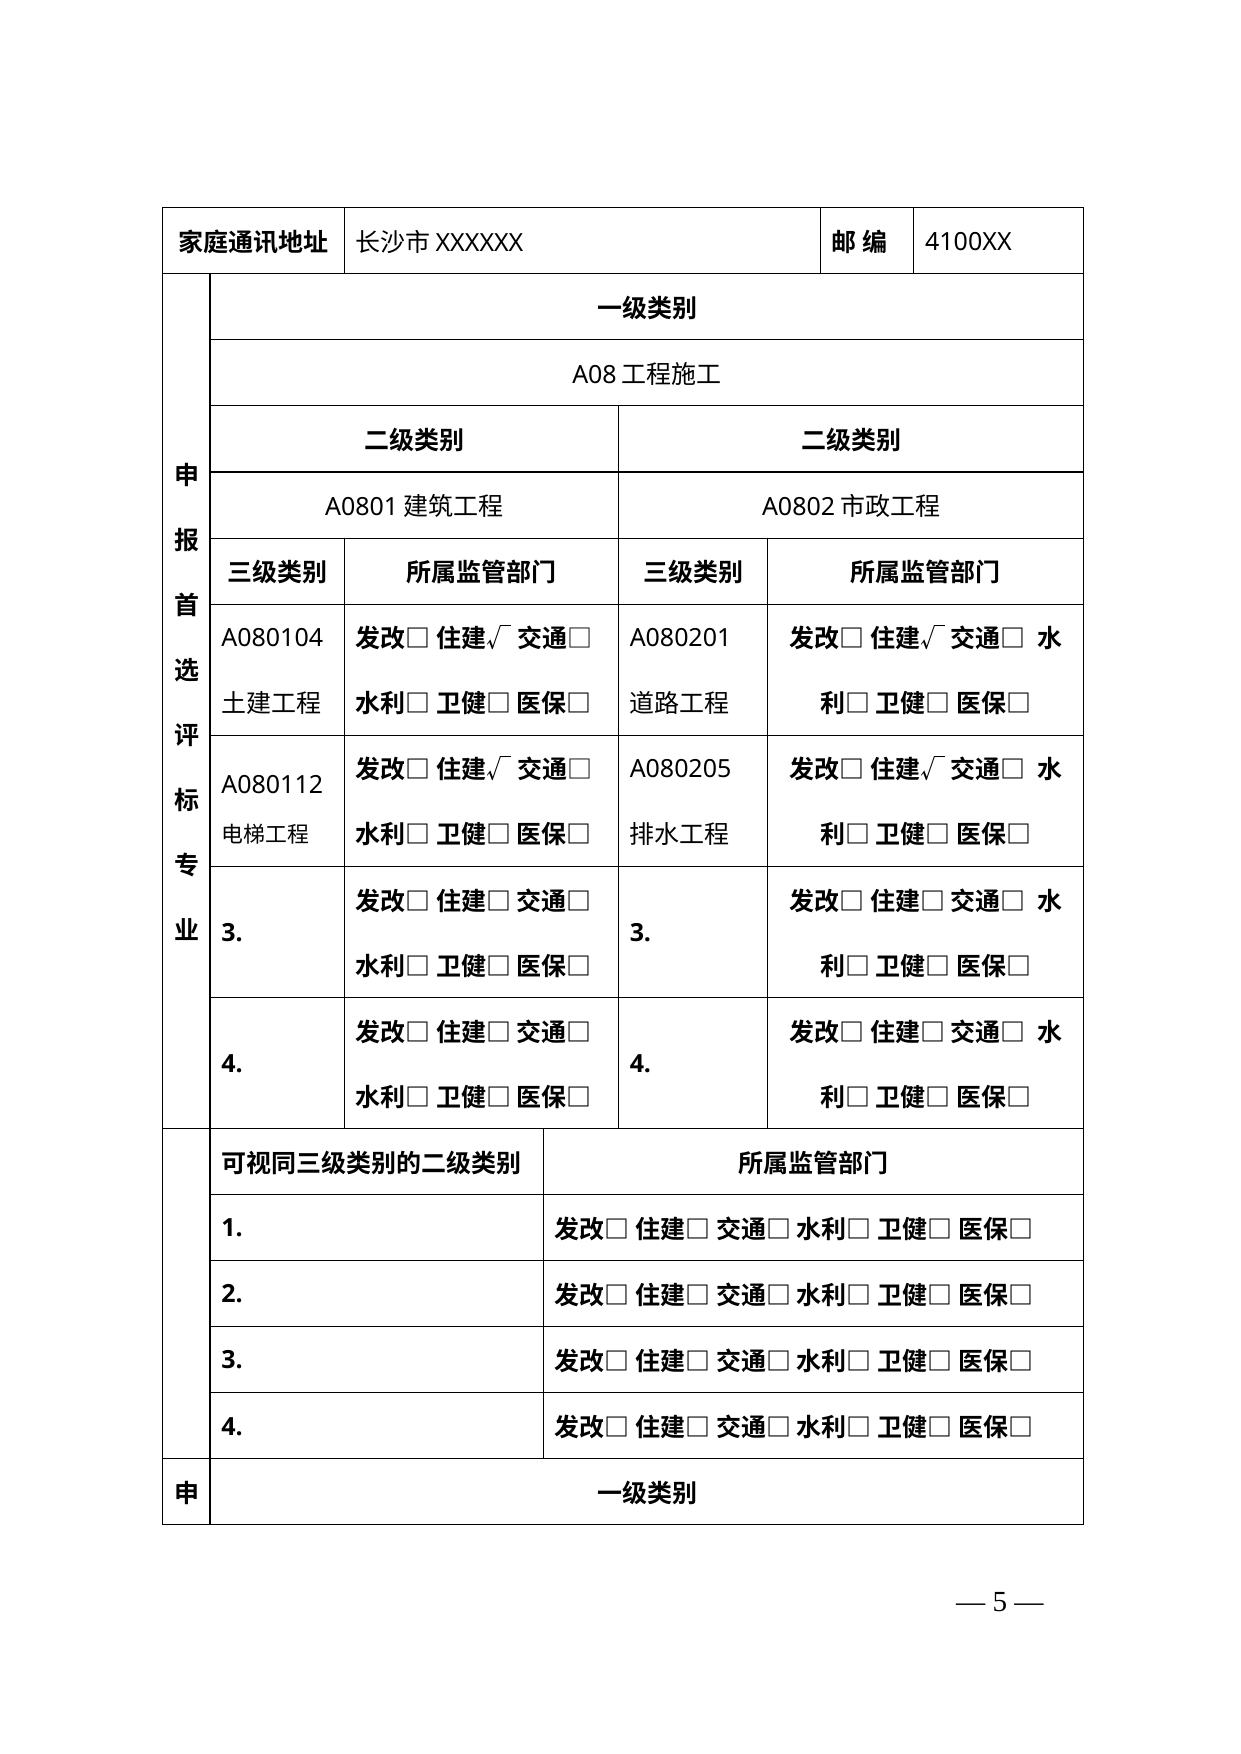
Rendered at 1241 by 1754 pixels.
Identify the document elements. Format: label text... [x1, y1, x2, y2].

table_cell 邮 编 [821, 208, 913, 273]
table_cell 2. [211, 1261, 543, 1326]
table_cell 所属监管部门 [768, 539, 1083, 603]
table_cell 发改□ 住建√ 交通□ 水利□ 卫健□ 医保□ [768, 736, 1083, 866]
table_cell 发改□ 住建□ 交通□ 水利□ 卫健□ 医保□ [768, 867, 1083, 997]
table_cell A080201 道路工程 [619, 605, 767, 734]
table_cell 3. [619, 867, 767, 997]
table_cell A080205 排水工程 [619, 736, 767, 866]
table_cell 发改□ 住建□ 交通□ 水利□ 卫健□ 医保□ [544, 1261, 1083, 1326]
table_cell 一级类别 [211, 274, 1083, 339]
table_cell 所属监管部门 [544, 1129, 1083, 1194]
table_cell 1. [211, 1195, 543, 1260]
table_cell 发改□ 住建□ 交通□ 水利□ 卫健□ 医保□ [544, 1393, 1083, 1458]
table_cell 发改□ 住建√ 交通□ 水利□ 卫健□ 医保□ [345, 605, 618, 734]
table_cell 所属监管部门 [345, 539, 618, 603]
table_cell 发改□ 住建□ 交通□ 水利□ 卫健□ 医保□ [345, 998, 618, 1128]
table_cell 可视同三级类别的二级类别 [211, 1129, 543, 1194]
table_cell A08工程施工 [211, 340, 1083, 405]
table_cell 4. [211, 998, 344, 1128]
table_cell A080104土建工程 [211, 605, 344, 734]
table_cell 申报备选 评标专业 [163, 1459, 209, 1524]
table_cell 三级类别 [211, 539, 344, 603]
table_cell 发改□ 住建□ 交通□ 水利□ 卫健□ 医保□ [544, 1327, 1083, 1392]
table_cell 4100XX [914, 208, 1083, 273]
table_cell 二级类别 [619, 406, 1083, 471]
table_cell 二级类别 [211, 406, 618, 471]
table_cell 发改□ 住建√ 交通□ 水利□ 卫健□ 医保□ [345, 736, 618, 866]
table_cell A080112电梯工程 [211, 736, 344, 866]
table_cell 3. [211, 1327, 543, 1392]
table_cell 发改□ 住建□ 交通□ 水利□ 卫健□ 医保□ [544, 1195, 1083, 1260]
table_cell 长沙市XXXXXX [345, 208, 820, 273]
table_cell 申 报 首选 评 标 专 业 [163, 274, 209, 1128]
table_cell A0802市政工程 [619, 473, 1083, 537]
table_cell 发改□ 住建√ 交通□ 水利□ 卫健□ 医保□ [768, 605, 1083, 734]
table_cell 家庭通讯地址 [163, 208, 344, 273]
table_cell 发改□ 住建□ 交通□ 水利□ 卫健□ 医保□ [768, 998, 1083, 1128]
table_cell 3. [211, 867, 344, 997]
table_cell A0801建筑工程 [211, 473, 618, 537]
table_cell 一级类别 [211, 1459, 1083, 1524]
table_cell 4. [211, 1393, 543, 1458]
table_cell 发改□ 住建□ 交通□ 水利□ 卫健□ 医保□ [345, 867, 618, 997]
table_cell [163, 1129, 209, 1458]
table_cell 三级类别 [619, 539, 767, 603]
table_cell 4. [619, 998, 767, 1128]
